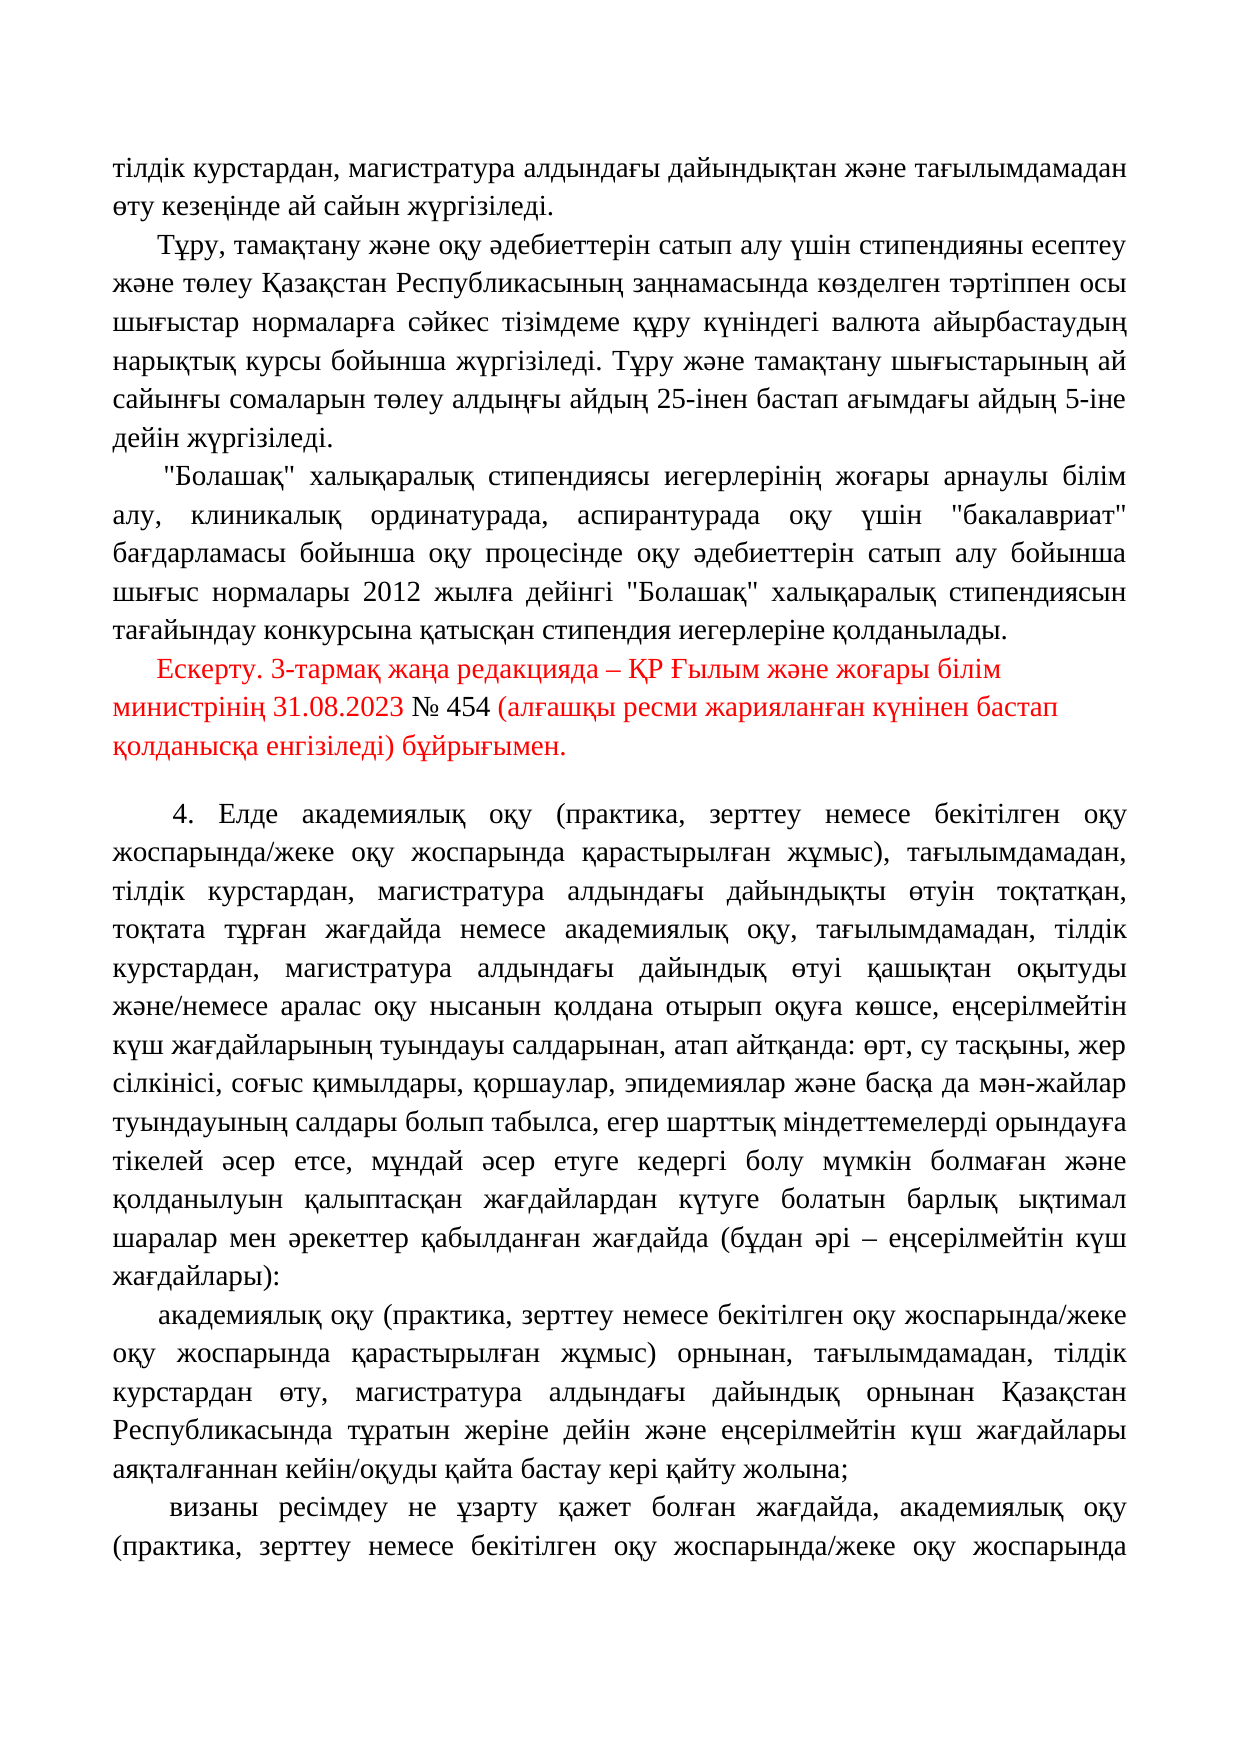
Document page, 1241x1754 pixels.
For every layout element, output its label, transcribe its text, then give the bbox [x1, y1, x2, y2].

text "Болашақ" халықаралық стипендиясы иегерлерінің жоғары арнаулы білім алу, клиникалық ординатурада, аспирантурада оқу үшін "бакалавриат" бағдарламасы бойынша оқу процесінде оқу әдебиеттерін сатып алу бойынша шығыс нормалары 2012 жылға дейінгі "Болашақ" халықаралық стипендиясын тағайындау конкурсына қатысқан стипендия иегерлеріне қолданылады. [112, 458, 1128, 646]
text Тұру, тамақтану және оқу әдебиеттерін сатып алу үшін стипендияны есептеу және төлеу Қазақстан Республикасының заңнамасында көзделген тәртіппен осы шығыстар нормаларға сәйкес тізімдеме құру күніндегі валюта айырбастаудың нарықтық курсы бойынша жүргізіледі. Тұру және тамақтану шығыстарының ай сайынғы сомаларын төлеу алдыңғы айдың 25-інен бастап ағымдағы айдың 5-іне дейін жүргізіледі. [112, 227, 1128, 453]
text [112, 150, 1128, 222]
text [112, 1489, 1128, 1562]
text академиялық оқу (практика, зерттеу немесе бекітілген оқу жоспарында/жеке оқу жоспарында қарастырылған жұмыс) орнынан, тағылымдамадан, тілдік курстардан өту, магистратура алдындағы дайындық орнынан Қазақстан Республикасында тұратын жеріне дейін және еңсерілмейтін күш жағдайлары аяқталғаннан кейін/оқуды қайта бастау кері қайту жолына; [112, 1297, 1128, 1484]
text Ескерту. 3-тармақ жаңа редакцияда – ҚР Ғылым және жоғары білім министрінің 31.08.2023 № 454 (алғашқы ресми жарияланған күнінен бастап қолданысқа енгізіледі) бұйрығымен. [112, 651, 1128, 792]
text 4. Елде академиялық оқу (практика, зерттеу немесе бекітілген оқу жоспарында/жеке оқу жоспарында қарастырылған жұмыс), тағылымдамадан, тілдік курстардан, магистратура алдындағы дайындықты өтуін тоқтатқан, тоқтата тұрған жағдайда немесе академиялық оқу, тағылымдамадан, тілдік курстардан, магистратура алдындағы дайындық өтуі қашықтан оқытуды және/немесе аралас оқу нысанын қолдана отырып оқуға көшсе, еңсерілмейтін күш жағдайларының туындауы салдарынан, атап айтқанда: өрт, су тасқыны, жер сілкінісі, соғыс қимылдары, қоршаулар, эпидемиялар және басқа да мән-жайлар туындауының салдары болып табылса, егер шарттық міндеттемелерді орындауға тікелей әсер етсе, мұндай әсер етуге кедергі болу мүмкін болмаған және қолданылуын қалыптасқан жағдайлардан күтуге болатын барлық ықтимал шаралар мен әрекеттер қабылданған жағдайда (бұдан әрі – еңсерілмейтін күш жағдайлары): [112, 796, 1128, 1292]
